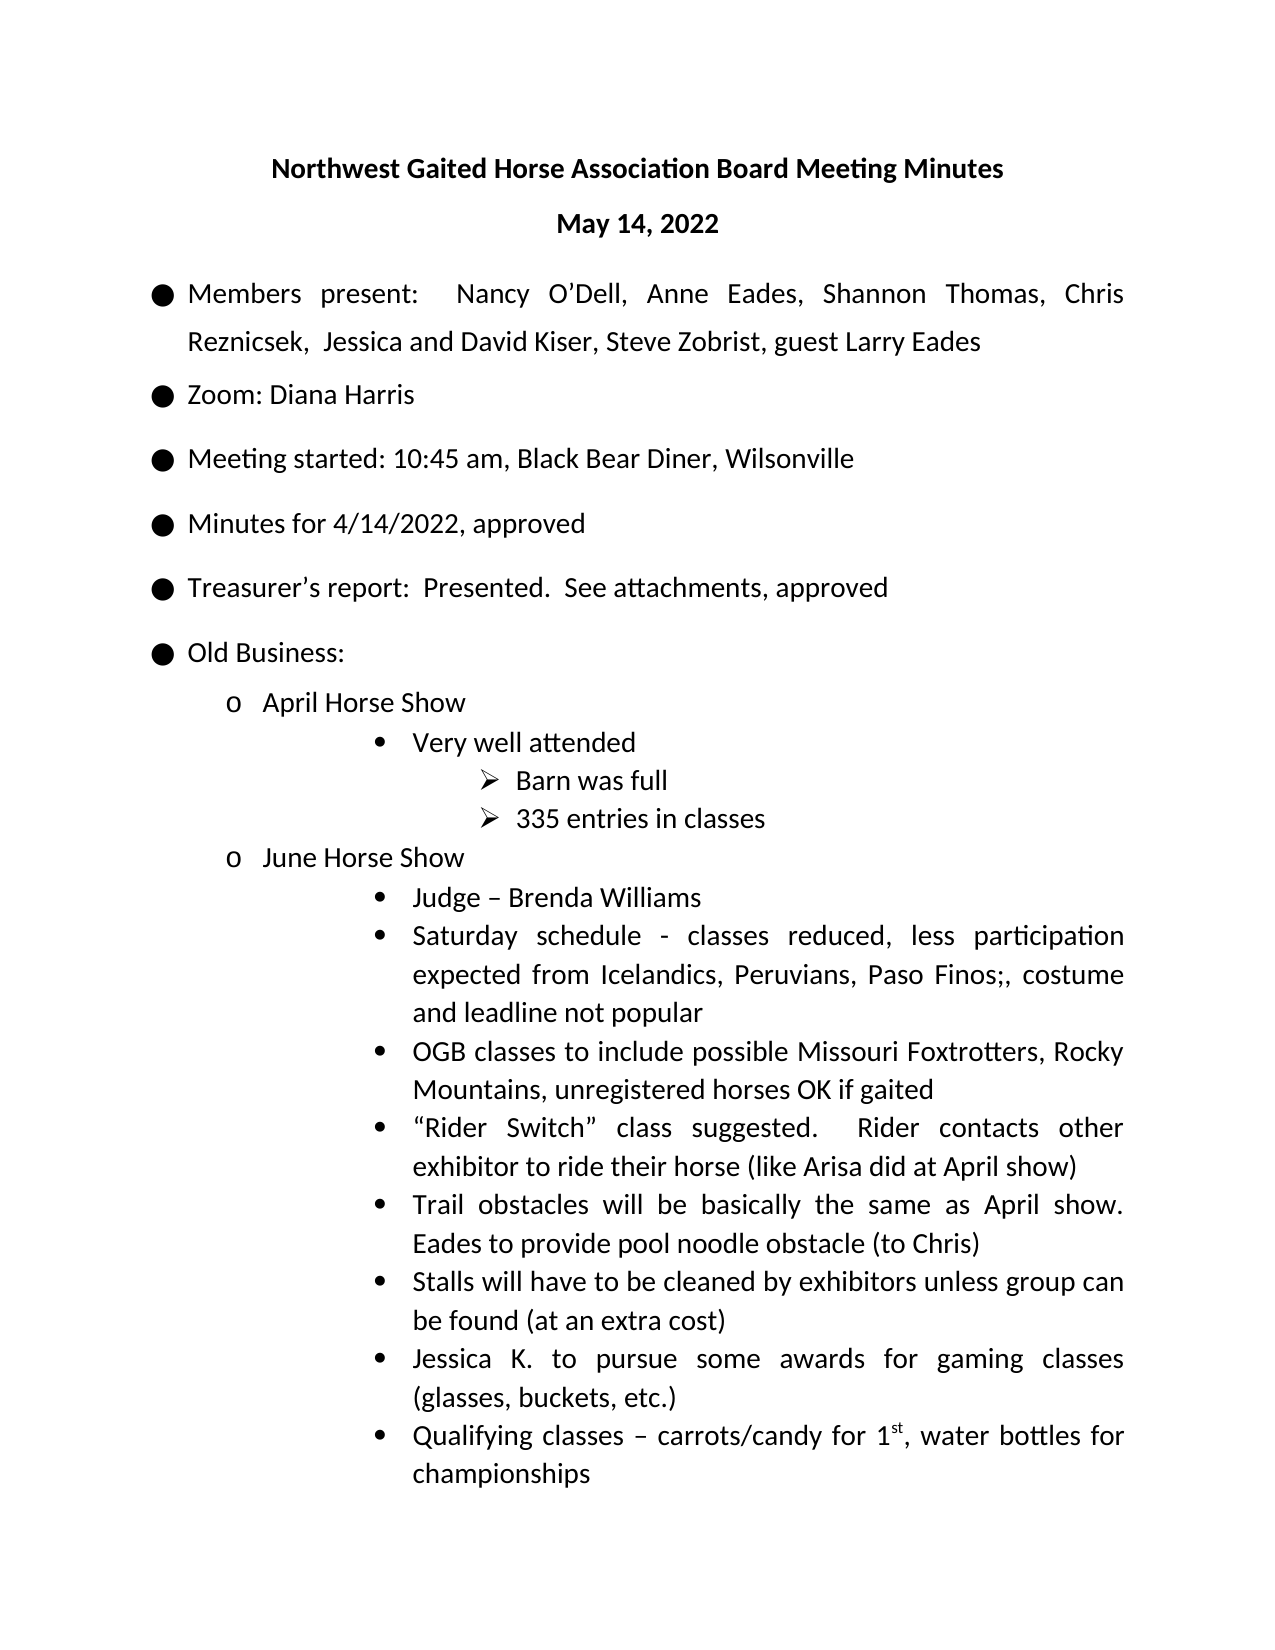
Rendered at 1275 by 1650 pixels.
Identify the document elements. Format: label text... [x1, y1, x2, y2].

list 335 entries in classes [478, 801, 1125, 836]
list Old Business: [150, 619, 1125, 679]
list Trail obstacles will be basically the same as April show. Eades to provide pool noodle obstacle (to Chris) [375, 1186, 1125, 1261]
list Judge – Brenda Williams [375, 879, 1125, 914]
list Meeting started: 10:45 am, Black Bear Diner, Wilsonville [150, 426, 1125, 486]
list Barn was full [478, 762, 1125, 798]
list “Rider Switch” class suggested. Rider contacts other exhibitor to ride their horse (like Arisa did at April show) [375, 1109, 1125, 1184]
list Very well attended [375, 724, 1125, 759]
list Minutes for 4/14/2022, approved [150, 490, 1125, 550]
list June Horse Show [225, 839, 1125, 876]
list Stalls will have to be cleaned by exhibitors unless group can be found (at an extra cost) [375, 1263, 1125, 1337]
list April Horse Show [225, 684, 1125, 721]
text Northwest Gaited Horse Association Board Meeting Minutes [150, 150, 1125, 186]
list Jessica K. to pursue some awards for gaming classes (glasses, buckets, etc.) [375, 1340, 1125, 1414]
list Qualifying classes – carrots/candy for 1st, water bottles for championships [375, 1417, 1125, 1491]
text May 14, 2022 [150, 205, 1125, 241]
list Treasurer’s report: Presented. See attachments, approved [150, 555, 1125, 614]
list Members present: Nancy O’Dell, Anne Eades, Shannon Thomas, Chris Reznicsek, Jessica and David Kiser, Steve Zobrist, guest Larry Eades [150, 260, 1125, 358]
list OGB classes to include possible Missouri Foxtrotters, Rocky Mountains, unregistered horses OK if gaited [375, 1033, 1125, 1107]
list Zoom: Diana Harris [150, 361, 1125, 421]
list Saturday schedule - classes reduced, less participation expected from Icelandics, Peruvians, Paso Finos;, costume and leadline not popular [375, 917, 1125, 1030]
